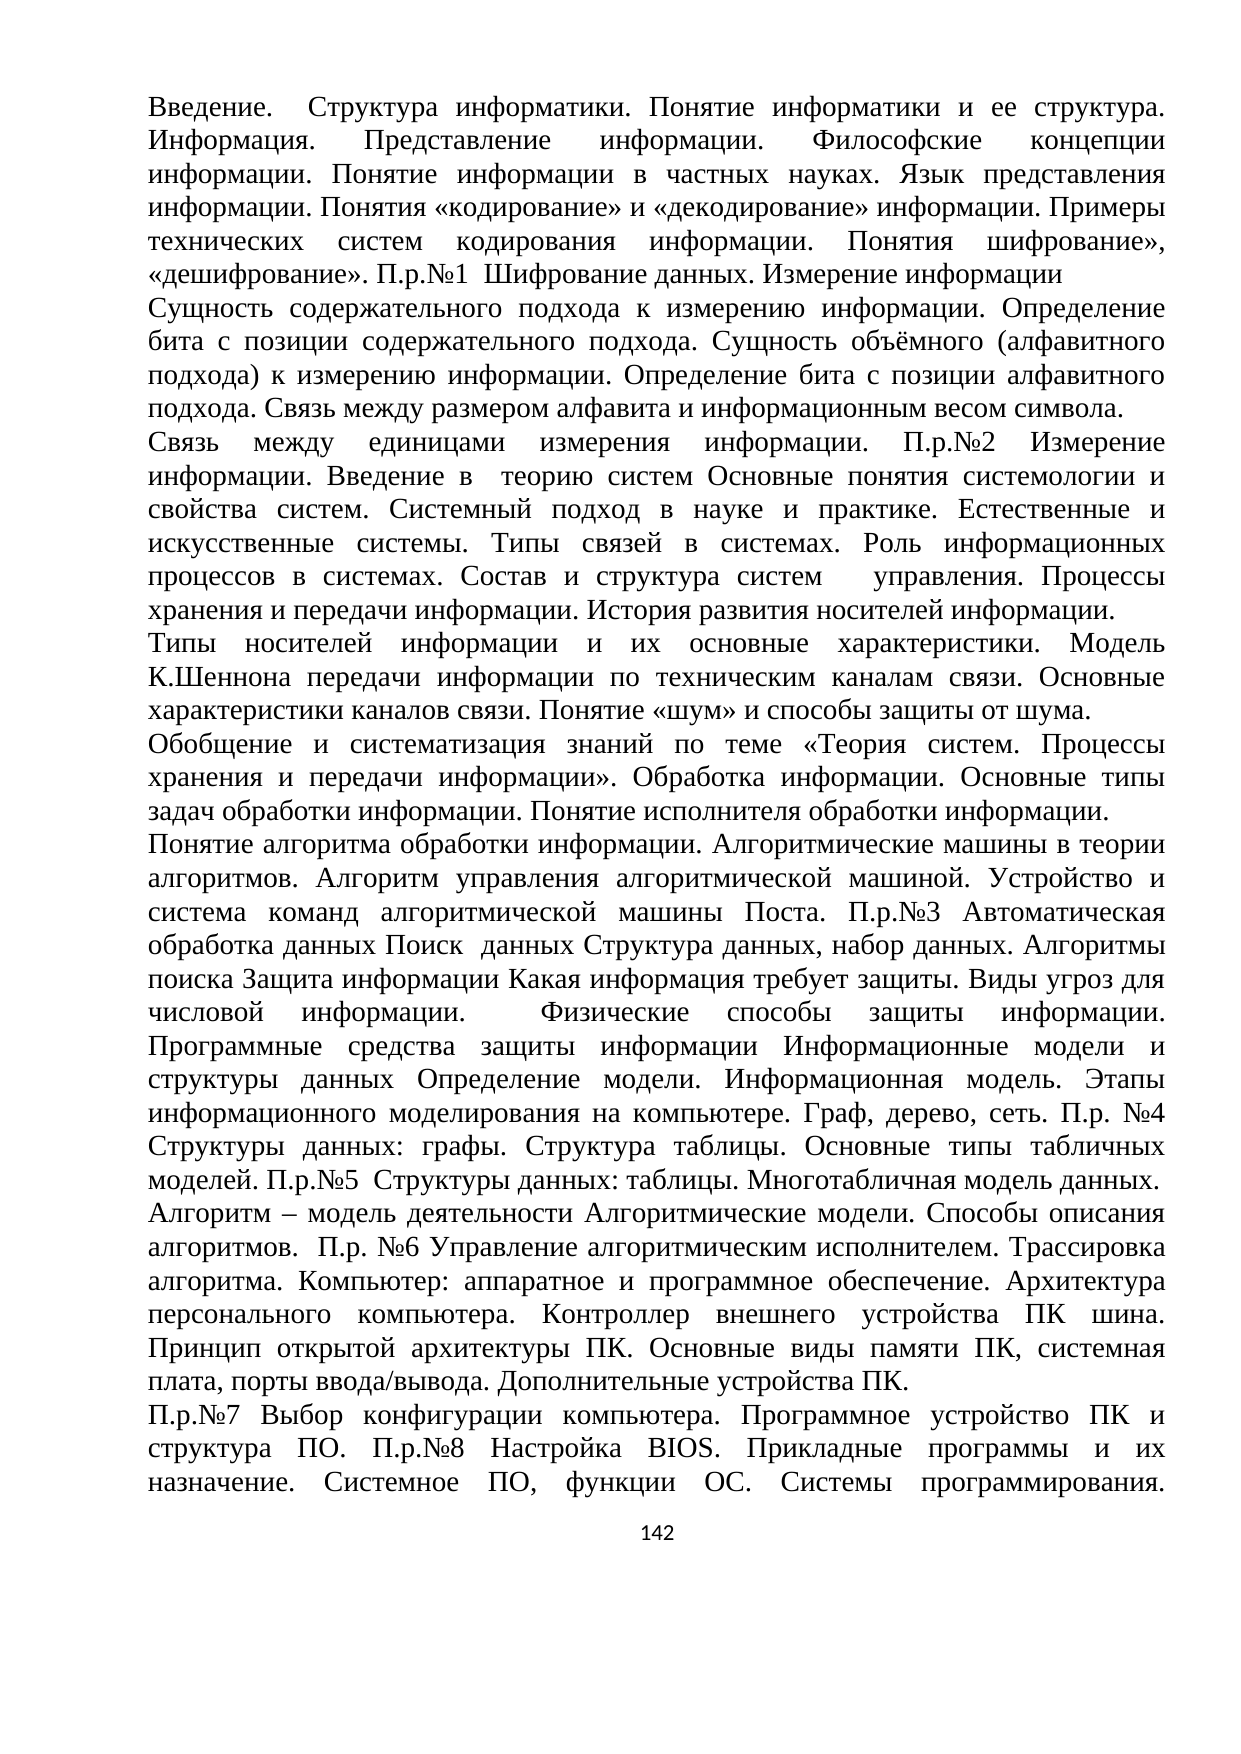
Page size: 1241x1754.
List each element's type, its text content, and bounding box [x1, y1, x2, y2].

text Сущность содержательного подхода к измерению информации. Определение бита с позиции содержательного подхода. Сущность объёмного (алфавитного подхода) к измерению информации. Определение бита с позиции алфавитного подхода. Связь между размером алфавита и информационным весом символа. [148, 290, 1166, 424]
text Обобщение и систематизация знаний по теме «Теория систем. Процессы хранения и передачи информации». Обработка информации. Основные типы задач обработки информации. Понятие исполнителя обработки информации. [148, 726, 1166, 827]
text Введение. Структура информатики. Понятие информатики и ее структура. Информация. Представление информации. Философские концепции информации. Понятие информации в частных науках. Язык представления информации. Понятия «кодирование» и «декодирование» информации. Примеры технических систем кодирования информации. Понятия шифрование», «дешифрование». П.р.№1 Шифрование данных. Измерение информации [148, 89, 1166, 290]
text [148, 1397, 1166, 1497]
text Типы носителей информации и их основные характеристики. Модель К.Шеннона передачи информации по техническим каналам связи. Основные характеристики каналов связи. Понятие «шум» и способы защиты от шума. [148, 625, 1166, 726]
text Связь между единицами измерения информации. П.р.№2 Измерение информации. Введение в теорию систем Основные понятия системологии и свойства систем. Системный подход в науке и практике. Естественные и искусственные системы. Типы связей в системах. Роль информационных процессов в системах. Состав и структура систем управления. Процессы хранения и передачи информации. История развития носителей информации. [148, 424, 1166, 625]
text Понятие алгоритма обработки информации. Алгоритмические машины в теории алгоритмов. Алгоритм управления алгоритмической машиной. Устройство и система команд алгоритмической машины Поста. П.р.№3 Автоматическая обработка данных Поиск данных Структура данных, набор данных. Алгоритмы поиска Защита информации Какая информация требует защиты. Виды угроз для числовой информации. Физические способы защиты информации. Программные средства защиты информации Информационные модели и структуры данных Определение модели. Информационная модель. Этапы информационного моделирования на компьютере. Граф, дерево, сеть. П.р. №4 Структуры данных: графы. Структура таблицы. Основные типы табличных моделей. П.р.№5 Структуры данных: таблицы. Многотабличная модель данных. [148, 827, 1166, 1196]
text Алгоритм – модель деятельности Алгоритмические модели. Способы описания алгоритмов. П.р. №6 Управление алгоритмическим исполнителем. Трассировка алгоритма. Компьютер: аппаратное и программное обеспечение. Архитектура персонального компьютера. Контроллер внешнего устройства ПК шина. Принцип открытой архитектуры ПК. Основные виды памяти ПК, системная плата, порты ввода/вывода. Дополнительные устройства ПК. [148, 1196, 1166, 1397]
